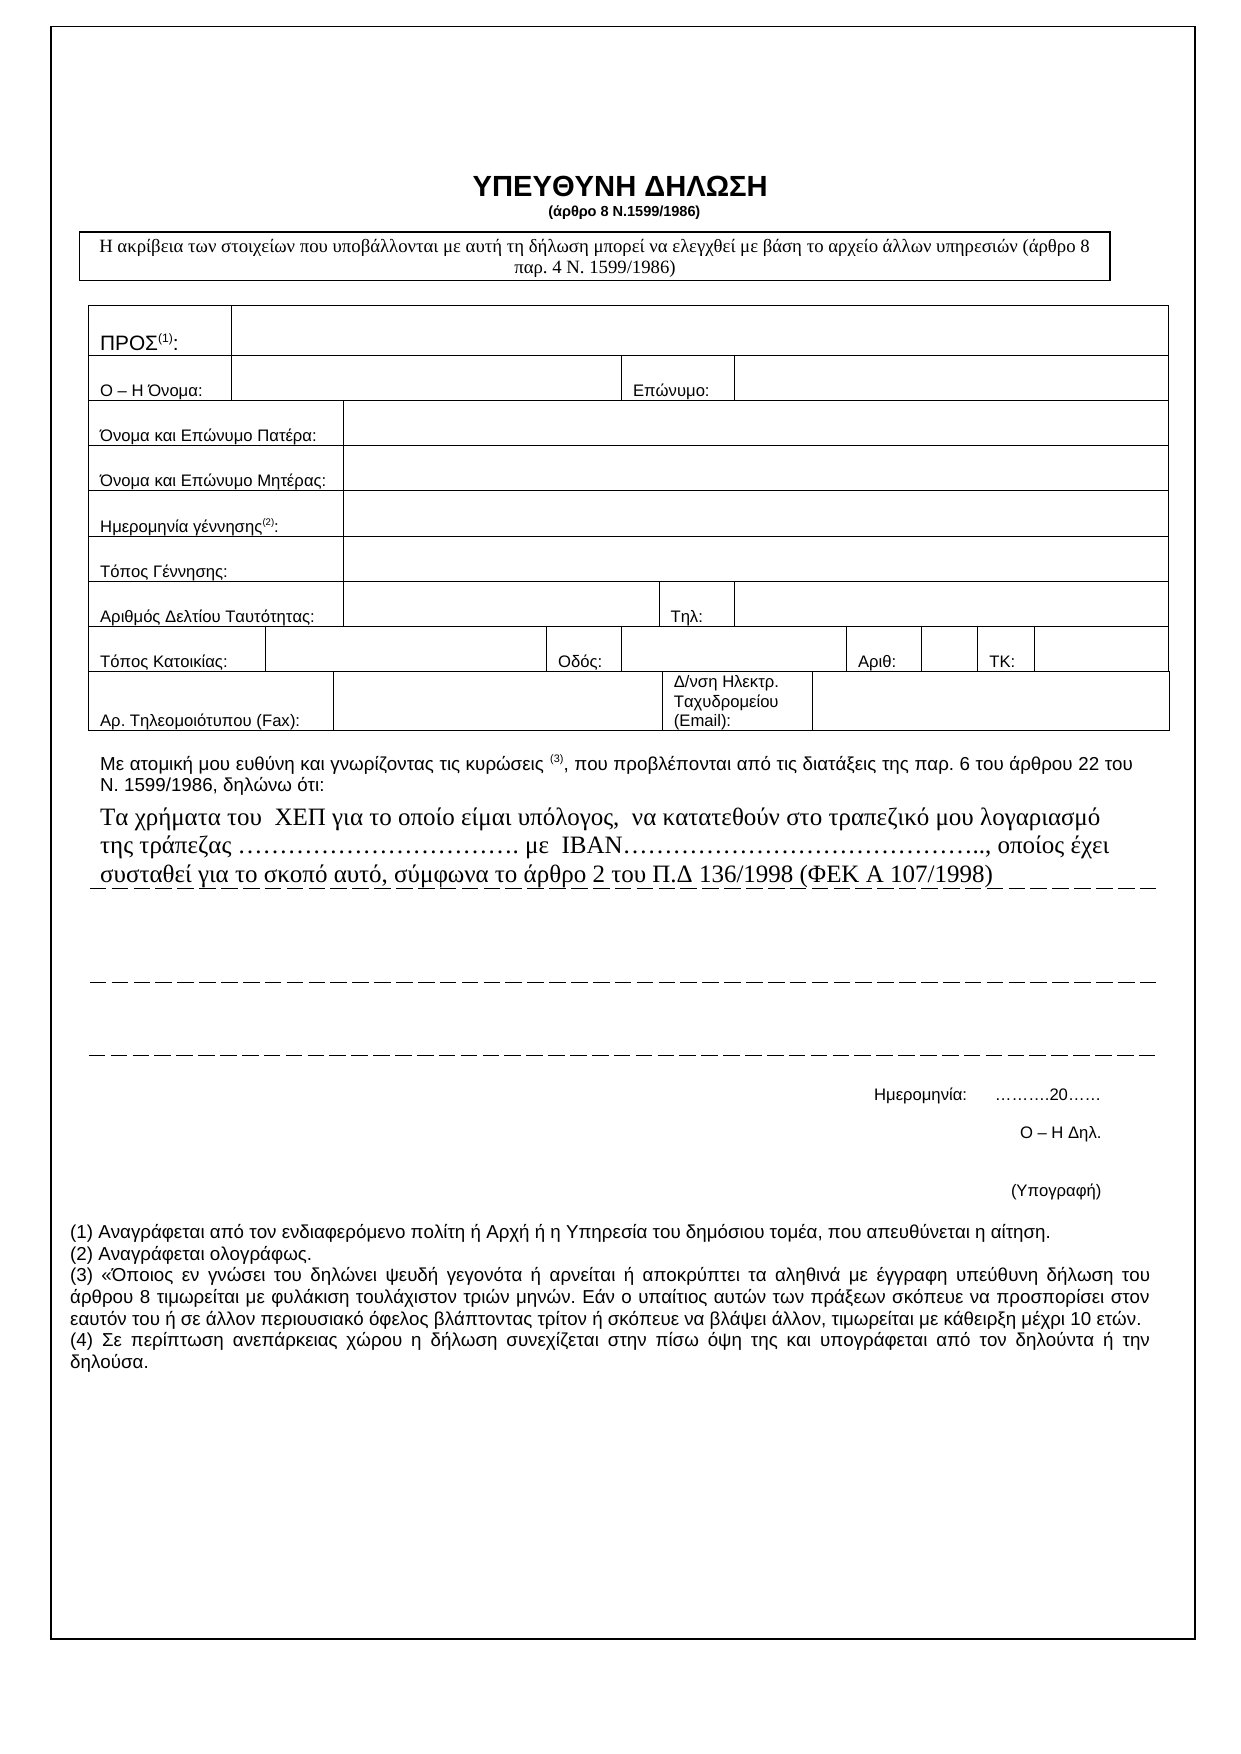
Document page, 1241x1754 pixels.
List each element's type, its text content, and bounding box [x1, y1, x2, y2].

table_cell [266, 627, 546, 671]
text Η ακρίβεια των στοιχείων που υποβάλλονται με αυτή τη δήλωση μπορεί να ελεγχθεί με βάση το αρχείο άλλων υπηρεσιών (άρθρο 8 παρ. 4 Ν. 1599/1986) [80, 233, 1109, 280]
table_header ΠΡΟΣ(1): [89, 306, 231, 355]
table_cell [232, 356, 621, 400]
subtitle (άρθρο 8 Ν.1599/1986) [89, 203, 1152, 231]
table_cell Τηλ: [660, 582, 734, 626]
table_cell Αρ. Τηλεομοιότυπου (Fax): [89, 672, 333, 730]
table_cell Όνομα και Επώνυμο Μητέρας: [89, 446, 343, 490]
table_cell [344, 491, 1168, 536]
table_cell Τόπος Γέννησης: [89, 537, 343, 581]
table_cell Ημερομηνία γέννησης(2): [89, 491, 343, 536]
table_cell Αριθμός Δελτίου Ταυτότητας: [89, 582, 343, 626]
text (3) «Όποιος εν γνώσει του δηλώνει ψευδή γεγονότα ή αρνείται ή αποκρύπτει τα αληθινά με έγγραφη υπεύθυνη δήλωση του άρθρου 8 τιμωρείται με φυλάκιση τουλάχιστον τριών μηνών. Εάν ο υπαίτιος αυτών των πράξεων σκόπευε να προσπορίσει στον εαυτόν του ή σε άλλον περιουσιακό όφελος βλάπτοντας τρίτον ή σκόπευε να βλάψει άλλον, τιμωρείται με κάθειρξη μέχρι 10 ετών. [70, 1264, 1152, 1329]
text (2) Αναγράφεται ολογράφως. [70, 1243, 1152, 1264]
table_cell [344, 537, 1168, 581]
table_cell Ο – Η Όνομα: [89, 356, 231, 400]
table_cell [344, 401, 1168, 445]
table_cell Οδός: [547, 627, 621, 671]
table_cell Επώνυμο: [622, 356, 734, 400]
table_cell [735, 356, 1168, 400]
table_cell [1035, 627, 1168, 671]
table_cell [89, 982, 1158, 1055]
text Ο – Η Δηλ. [89, 1123, 1101, 1142]
text (Υπογραφή) [89, 1180, 1101, 1199]
table_cell [922, 627, 977, 671]
table_cell Αριθ: [847, 627, 921, 671]
table_cell Όνομα και Επώνυμο Πατέρα: [89, 401, 343, 445]
text (4) Σε περίπτωση ανεπάρκειας χώρου η δήλωση συνεχίζεται στην πίσω όψη της και υπογράφεται από τον δηλούντα ή την δηλούσα. [70, 1329, 1152, 1372]
table_cell Με ατομική μου ευθύνη και γνωρίζοντας τις κυρώσεις (3), που προβλέπονται από τις διατάξεις της παρ. 6 του άρθρου 22 του Ν. 1599/1986, δηλώνω ότι: [89, 731, 1158, 796]
table_cell [735, 582, 1168, 626]
table_cell [344, 446, 1168, 490]
subtitle ΥΠΕΥΘΥΝΗ ΔΗΛΩΣΗ [89, 169, 1152, 203]
table_cell [813, 672, 1169, 730]
table_cell [344, 582, 659, 626]
table_cell [622, 627, 846, 671]
table_header [232, 306, 1168, 355]
table_cell Τόπος Κατοικίας: [89, 627, 265, 671]
table_cell [334, 672, 662, 730]
table_cell ΤΚ: [978, 627, 1034, 671]
text Ημερομηνία: ……….20…… [89, 1084, 1101, 1104]
text (1) Αναγράφεται από τον ενδιαφερόμενο πολίτη ή Αρχή ή η Υπηρεσία του δημόσιου τομέα, που απευθύνεται η αίτηση. [70, 1221, 1152, 1243]
table_cell [89, 888, 1158, 982]
table_cell Τα χρήματα του ΧΕΠ για το οποίο είμαι υπόλογος, να κατατεθούν στο τραπεζικό μου λογαριασμό της τράπεζας ……………………………. με ΙΒΑΝ…………………………………….., οποίος έχει συσταθεί για το σκοπό αυτό, σύμφωνα το άρθρο 2 του Π.Δ 136/1998 (ΦΕΚ Α 107/1998) [89, 796, 1158, 888]
table_cell Δ/νση Ηλεκτρ. Ταχυδρομείου (Εmail): [663, 672, 812, 730]
